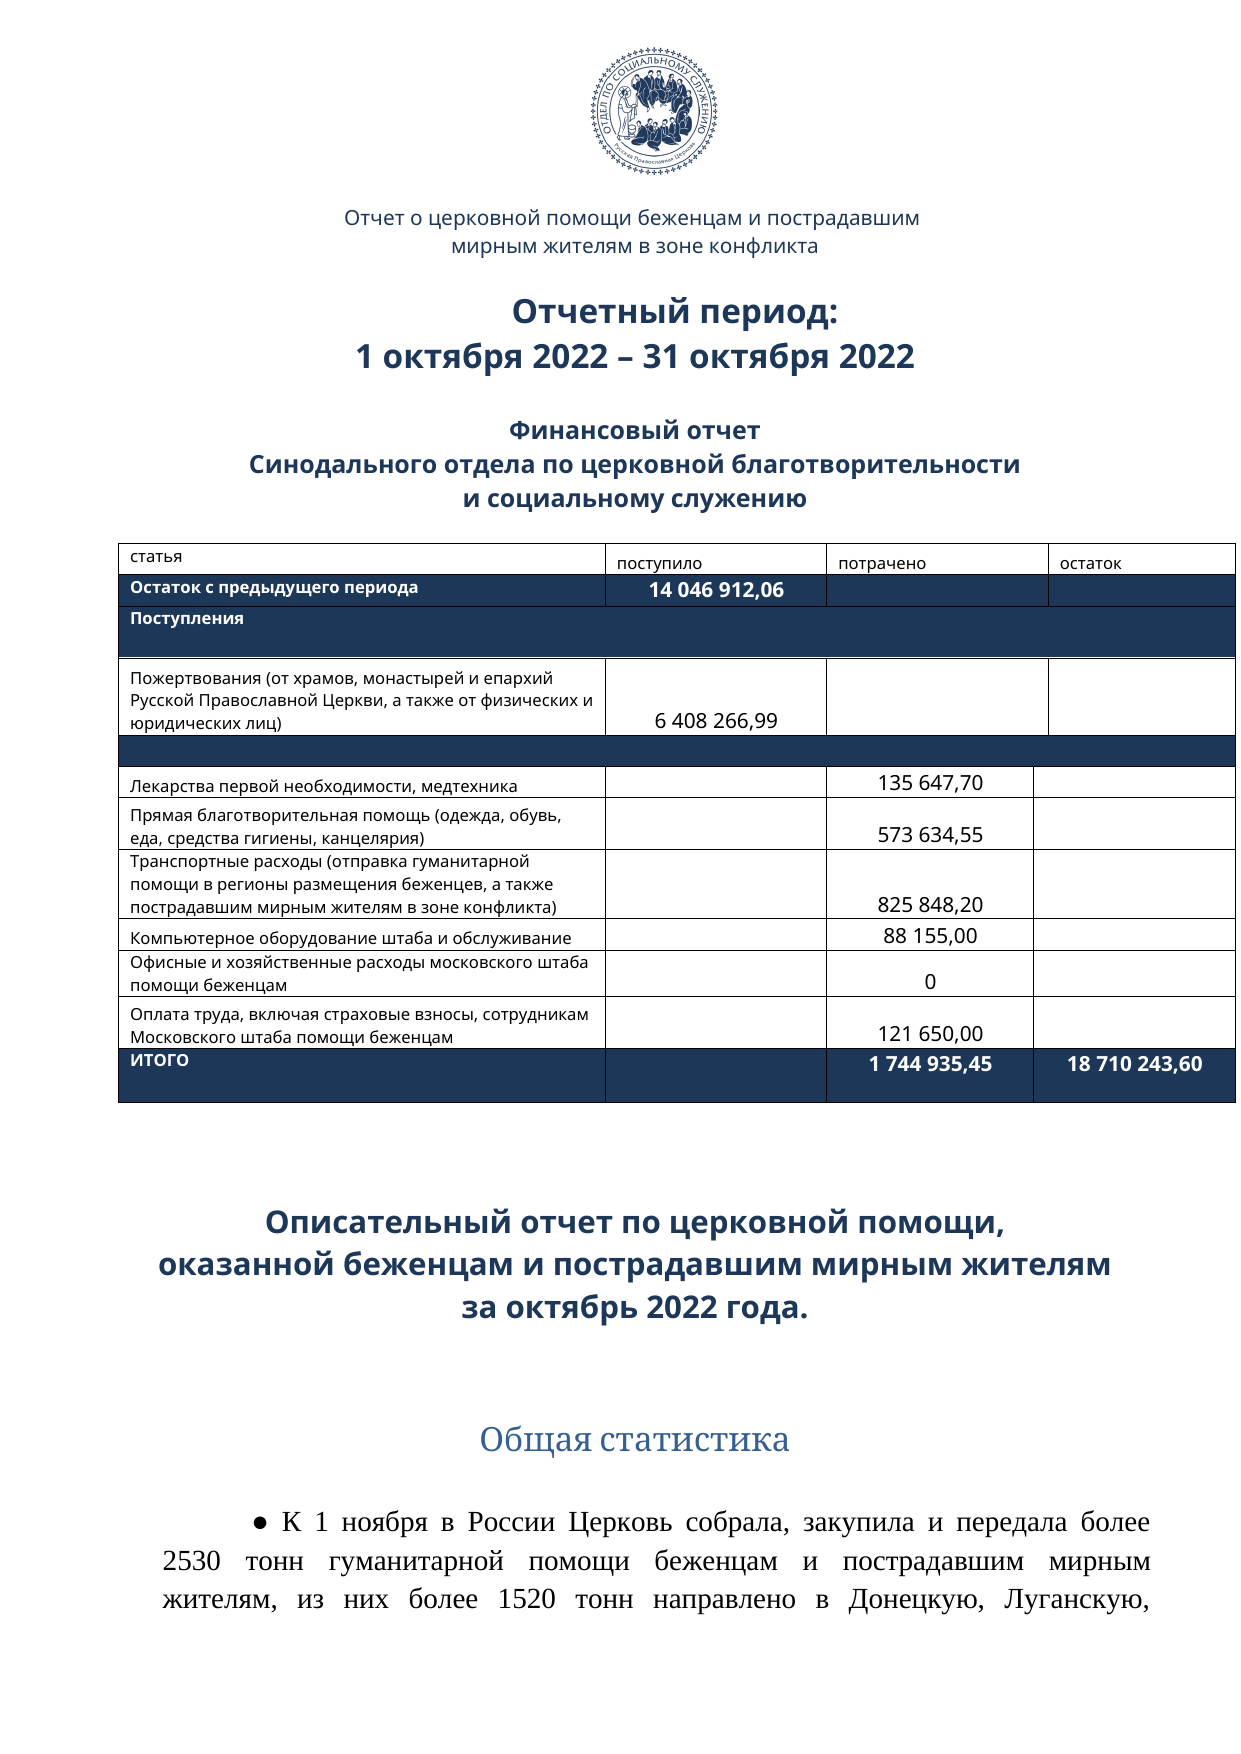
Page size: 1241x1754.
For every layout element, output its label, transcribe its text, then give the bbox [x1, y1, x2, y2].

table_cell Компьютерное оборудование штаба и обслуживание [119, 919, 605, 949]
table_cell 825 848,20 [827, 850, 1033, 918]
table_cell [1034, 767, 1235, 797]
table_cell Транспортные расходы (отправка гуманитарной помощи в регионы размещения беженцев, а также пострадавшим мирным жителям в зоне конфликта) [119, 850, 605, 918]
table_cell Остаток с предыдущего периода [119, 575, 605, 606]
picture [590, 47, 718, 175]
table_cell [606, 850, 826, 918]
table_cell [606, 951, 826, 996]
text Синодального отдела по церковной благотворительности [118, 447, 1152, 481]
table_cell 121 650,00 [827, 997, 1033, 1048]
table_cell Оплата труда, включая страховые взносы, сотрудникам Московского штаба помощи беженцам [119, 997, 605, 1048]
table_cell [827, 575, 1048, 606]
table_cell [1034, 997, 1235, 1048]
table_header потрачено [827, 544, 1048, 574]
table_cell 14 046 912,06 [606, 575, 826, 606]
text оказанной беженцам и пострадавшим мирным жителям [118, 1242, 1152, 1285]
table_header поступило [606, 544, 826, 574]
table_cell [606, 798, 826, 849]
table_cell [1034, 798, 1235, 849]
table_cell 1 744 935,45 [827, 1049, 1033, 1102]
table_cell Поступления [119, 607, 1235, 657]
table_cell [606, 997, 826, 1048]
text Финансовый отчет [118, 412, 1152, 447]
table_cell Пожертвования (от храмов, монастырей и епархий Русской Православной Церкви, а также от физических и юридических лиц) [119, 659, 605, 734]
table_cell Лекарства первой необходимости, медтехника [119, 767, 605, 797]
text Общая статистика [118, 1422, 1152, 1460]
table_cell [827, 659, 1048, 734]
text Отчетный период: 1 октября 2022 – 31 октября 2022 [118, 288, 1152, 378]
text Описательный отчет по церковной помощи, [118, 1200, 1152, 1242]
table_cell [1049, 575, 1235, 606]
table_cell 6 408 266,99 [606, 659, 826, 734]
table_cell 0 [827, 951, 1033, 996]
table_cell 573 634,55 [827, 798, 1033, 849]
table_cell 88 155,00 [827, 919, 1033, 949]
table_cell [1034, 951, 1235, 996]
table_cell 18 710 243,60 [1034, 1049, 1235, 1102]
table_cell ИТОГО [119, 1049, 605, 1102]
text и социальному служению [118, 481, 1152, 515]
table_header остаток [1049, 544, 1235, 574]
table_cell [606, 1049, 826, 1102]
table_cell [1034, 850, 1235, 918]
table_cell 135 647,70 [827, 767, 1033, 797]
table_cell Прямая благотворительная помощь (одежда, обувь, еда, средства гигиены, канцелярия) [119, 798, 605, 849]
table_header статья [119, 544, 605, 574]
table_cell [119, 736, 1235, 766]
text за октябрь 2022 года. [118, 1285, 1152, 1328]
table_cell [1034, 919, 1235, 949]
table_cell Офисные и хозяйственные расходы московского штаба помощи беженцам [119, 951, 605, 996]
table_cell [1049, 659, 1235, 734]
table_cell [606, 767, 826, 797]
table_cell [606, 919, 826, 949]
